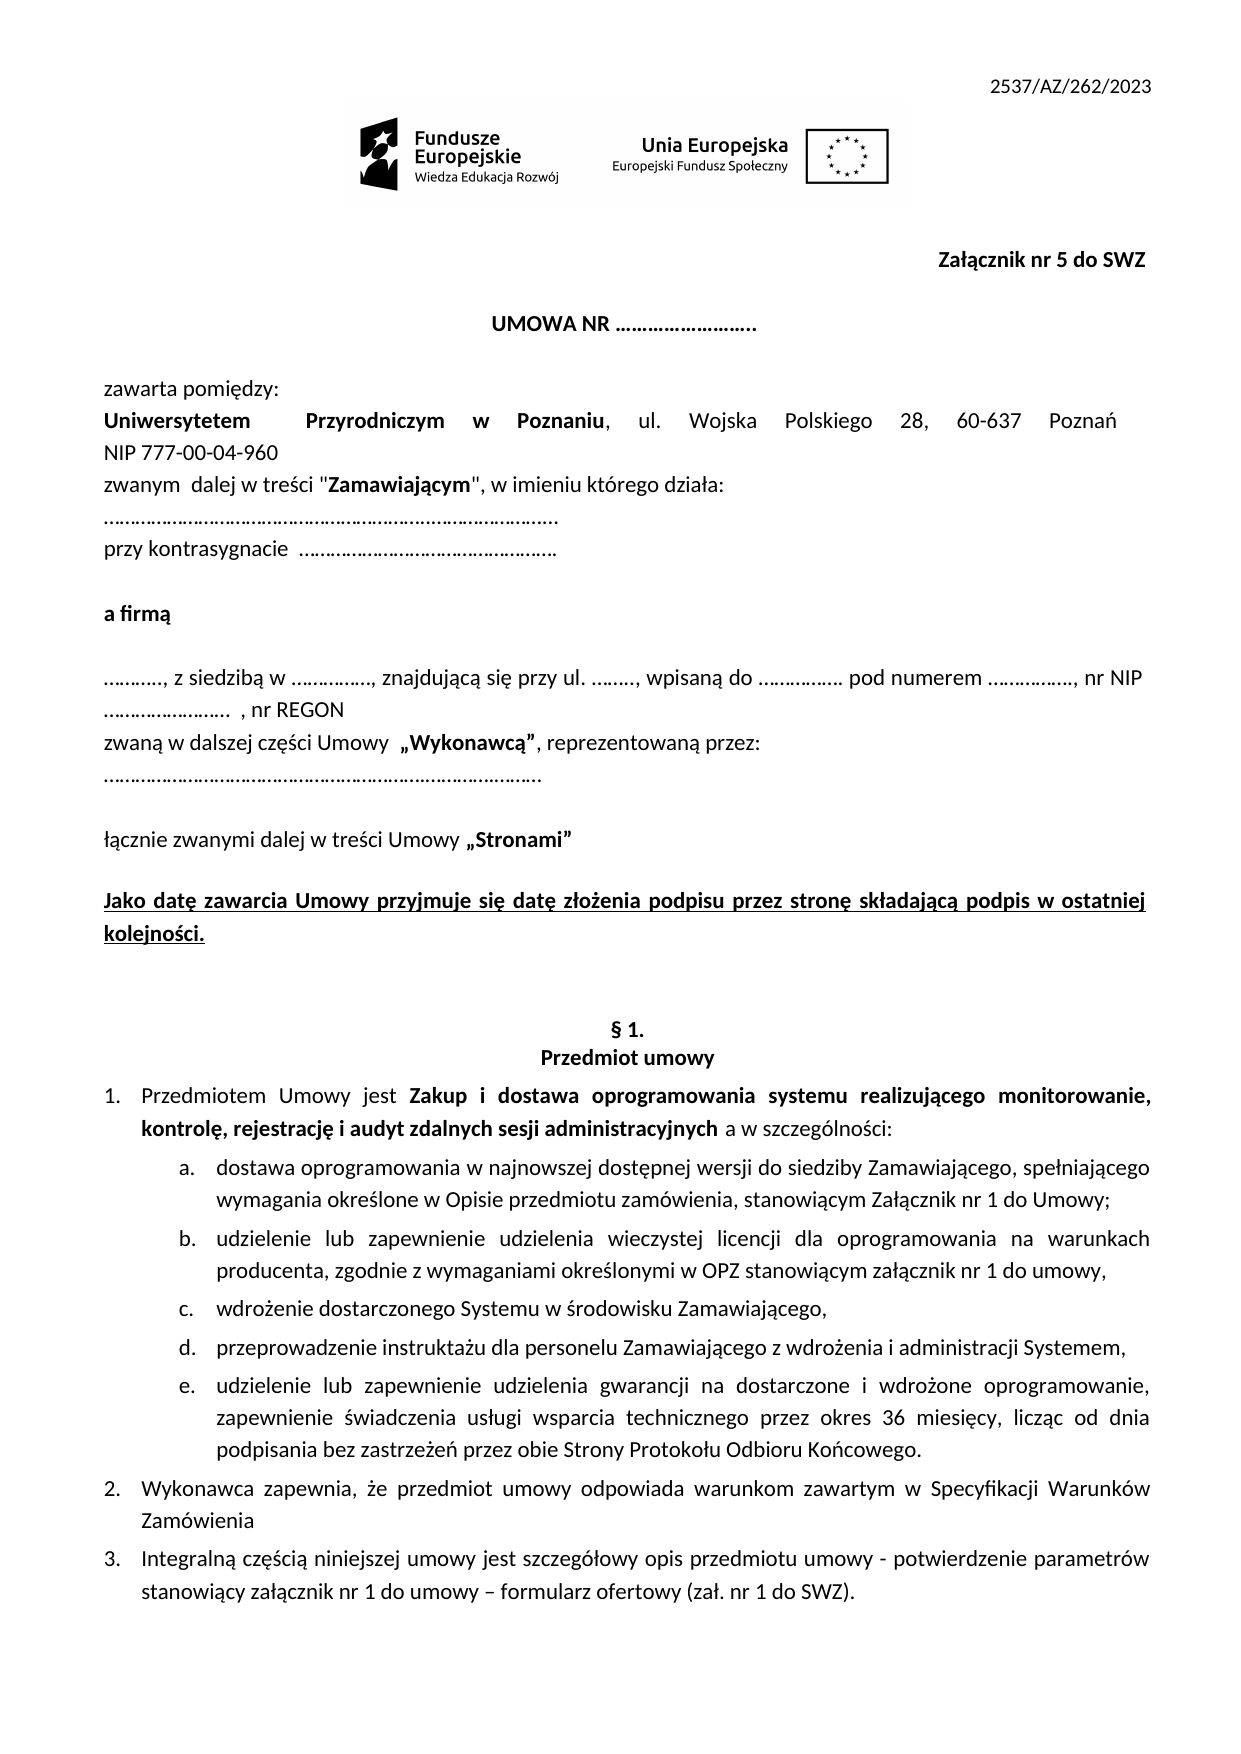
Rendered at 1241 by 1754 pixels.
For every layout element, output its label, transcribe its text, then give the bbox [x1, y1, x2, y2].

picture [342, 99, 907, 209]
text ……….., z siedzibą w ……………, znajdującą się przy ul. …….., wpisaną do ……………. pod numerem ……………., nr NIP …………………… , nr REGON [103, 663, 1145, 723]
text ……………………………………………………..…………………... [103, 502, 1152, 530]
text zwanym dalej w treści "Zamawiającym", w imieniu którego działa: [103, 470, 1145, 498]
text § 1. [103, 1015, 1152, 1043]
text przy kontrasygnacie …………………………………………. [103, 534, 1152, 563]
list wdrożenie dostarczonego Systemu w środowisku Zamawiającego, [178, 1294, 1152, 1322]
list Wykonawca zapewnia, że przedmiot umowy odpowiada warunkom zawartym w Specyfikacji Warunków Zamówienia [103, 1474, 1152, 1534]
text UMOWA NR …………………….. [103, 309, 1145, 337]
text zwaną w dalszej części Umowy „Wykonawcą”, reprezentowaną przez: [103, 728, 1152, 756]
text zawarta pomiędzy: [103, 374, 1145, 402]
list Jako datę zawarcia Umowy przyjmuje się datę złożenia podpisu przez stronę składającą podpis w ostatniej kolejności. [103, 887, 1145, 911]
list Integralną częścią niniejszej umowy jest szczegółowy opis przedmiotu umowy - potwierdzenie parametrów stanowiący załącznik nr 1 do umowy – formularz ofertowy (zał. nr 1 do SWZ). [103, 1544, 1152, 1605]
text łącznie zwanymi dalej w treści Umowy „Stronami” [103, 825, 1152, 853]
text …………………………………………………….………….……… [103, 760, 1152, 788]
list Jako datę zawarcia Umowy przyjmuje się datę złożenia podpisu przez stronę składającą podpis w ostatniej kolejności. [103, 912, 1145, 947]
list przeprowadzenie instruktażu dla personelu Zamawiającego z wdrożenia i administracji Systemem, [178, 1333, 1152, 1361]
list Przedmiotem Umowy jest Zakup i dostawa oprogramowania systemu realizującego monitorowanie, kontrolę, rejestrację i audyt zdalnych sesji administracyjnych a w szczególności: [103, 1081, 1152, 1142]
text Uniwersytetem Przyrodniczym w Poznaniu, ul. Wojska Polskiego 28, 60-637 Poznań NIP 777-00-04-960 [103, 406, 1145, 466]
list dostawa oprogramowania w najnowszej dostępnej wersji do siedziby Zamawiającego, spełniającego wymagania określone w Opisie przedmiotu zamówienia, stanowiącym Załącznik nr 1 do Umowy; [178, 1153, 1152, 1213]
text Przedmiot umowy [103, 1043, 1152, 1071]
list udzielenie lub zapewnienie udzielenia gwarancji na dostarczone i wdrożone oprogramowanie, zapewnienie świadczenia usługi wsparcia technicznego przez okres 36 miesięcy, licząc od dnia podpisania bez zastrzeżeń przez obie Strony Protokołu Odbioru Końcowego. [178, 1371, 1152, 1463]
list udzielenie lub zapewnienie udzielenia wieczystej licencji dla oprogramowania na warunkach producenta, zgodnie z wymaganiami określonymi w OPZ stanowiącym załącznik nr 1 do umowy, [178, 1224, 1152, 1284]
text a firmą [103, 599, 1145, 627]
text Załącznik nr 5 do SWZ [103, 245, 1145, 273]
